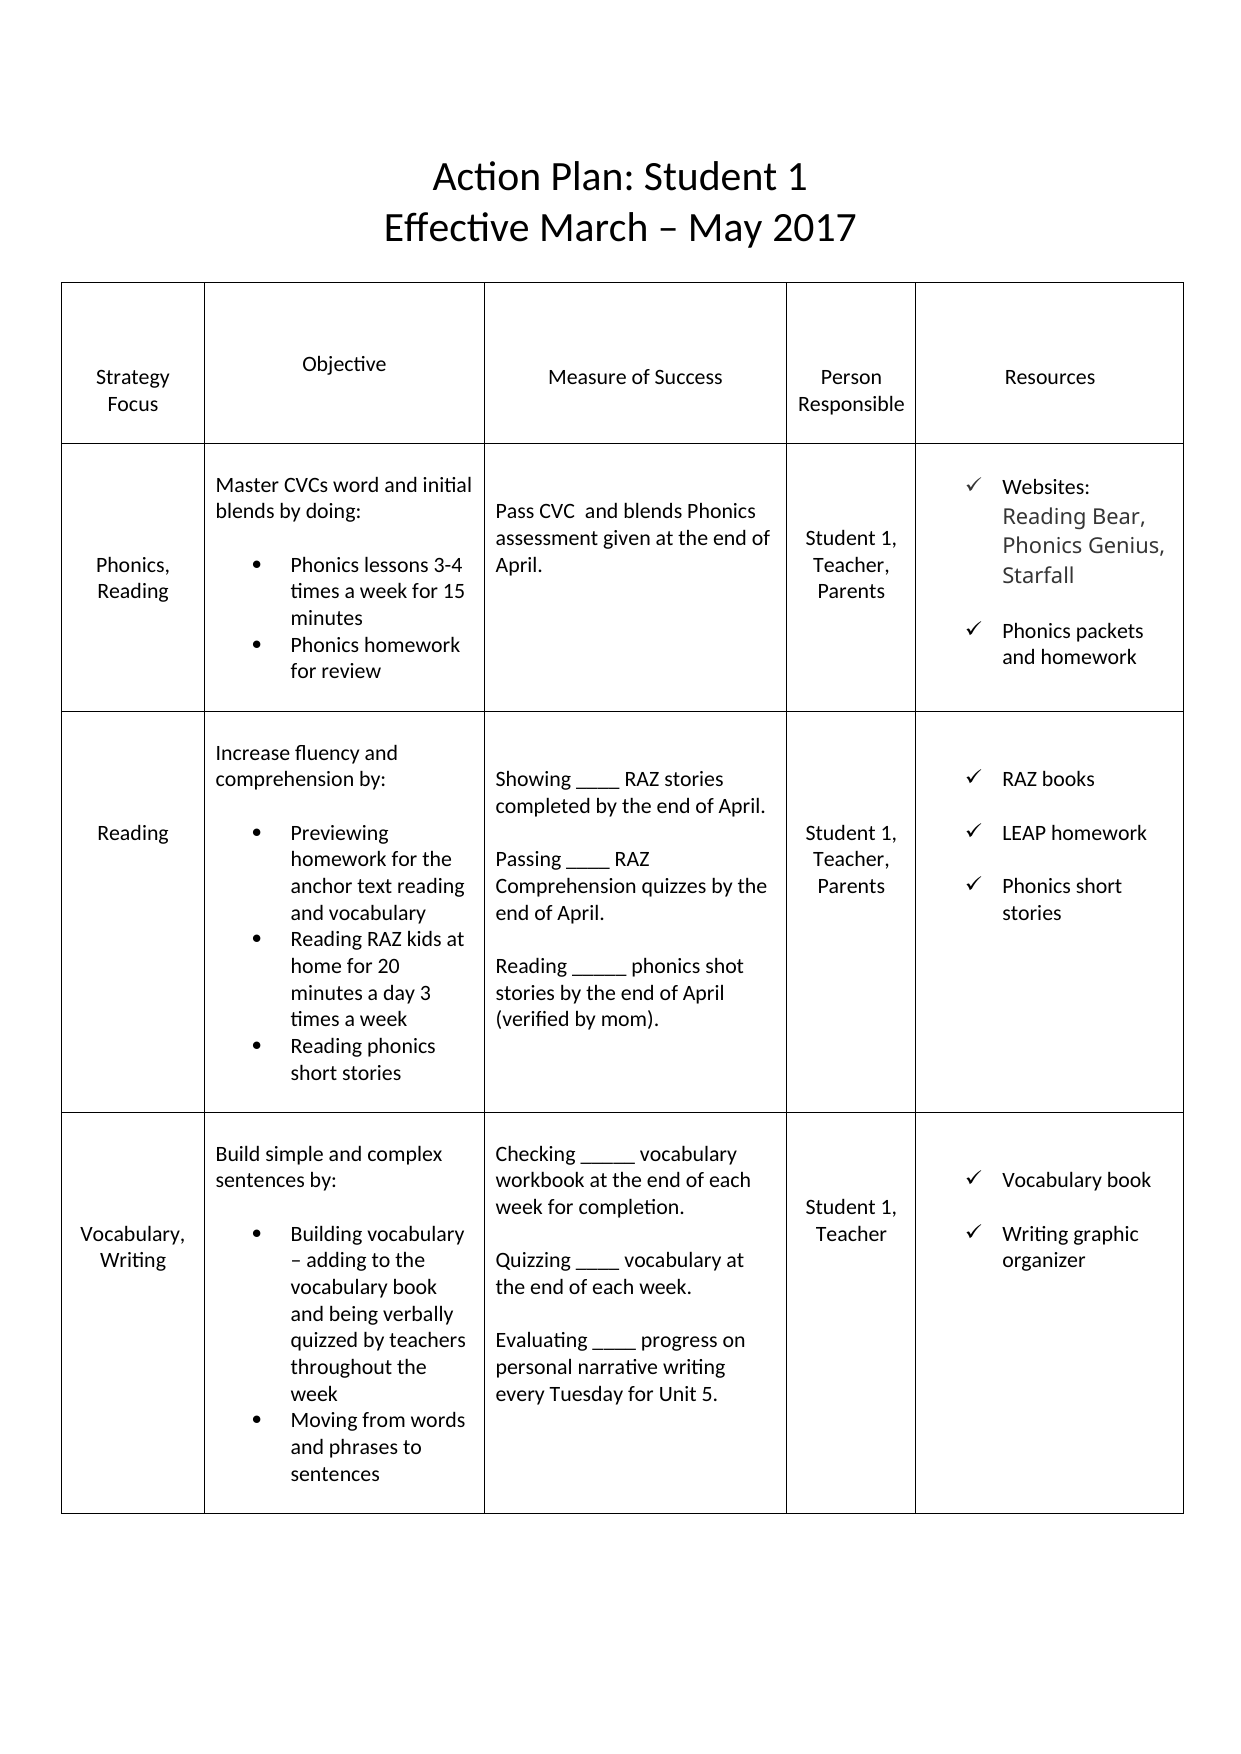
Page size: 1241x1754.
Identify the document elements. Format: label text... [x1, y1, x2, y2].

table_cell Phonics, Reading [62, 444, 204, 711]
table_cell Increase fluency and comprehension by: Previewing homework for the anchor text reading and vocabulary Reading RAZ kids at home for 20 minutes a day 3 times a week Reading phonics short stories [205, 712, 484, 1112]
table_cell Checking _____ vocabulary workbook at the end of each week for completion. Quizzing ____ vocabulary at the end of each week. Evaluating ____ progress on personal narrative writing every Tuesday for Unit 5. [485, 1113, 786, 1513]
table_header Strategy Focus [62, 283, 204, 443]
table_header Measure of Success [485, 283, 786, 443]
text Effective March – May 2017 [150, 201, 1090, 252]
table_cell Student 1, Teacher, Parents [787, 444, 915, 711]
table_cell Build simple and complex sentences by: Building vocabulary – adding to the vocabulary book and being verbally quizzed by teachers throughout the week Moving from words and phrases to sentences [205, 1113, 484, 1513]
table_cell Showing ____ RAZ stories completed by the end of April. Passing ____ RAZ Comprehension quizzes by the end of April. Reading _____ phonics shot stories by the end of April (verified by mom). [485, 712, 786, 1112]
table_cell Websites: Reading Bear, Phonics Genius, Starfall Phonics packets and homework [916, 444, 1183, 711]
table_header Objective [205, 283, 484, 443]
table_header Person Responsible [787, 283, 915, 443]
table_cell Reading [62, 712, 204, 1112]
table_cell Student 1, Teacher, Parents [787, 712, 915, 1112]
table_cell Pass CVC and blends Phonics assessment given at the end of April. [485, 444, 786, 711]
text Action Plan: Student 1 [150, 150, 1090, 201]
table_cell RAZ books LEAP homework Phonics short stories [916, 712, 1183, 1112]
table_cell Student 1, Teacher [787, 1113, 915, 1513]
table_header Resources [916, 283, 1183, 443]
table_cell Master CVCs word and initial blends by doing: Phonics lessons 3-4 times a week for 15 minutes Phonics homework for review [205, 444, 484, 711]
table_cell Vocabulary, Writing [62, 1113, 204, 1513]
table_cell Vocabulary book Writing graphic organizer [916, 1113, 1183, 1513]
